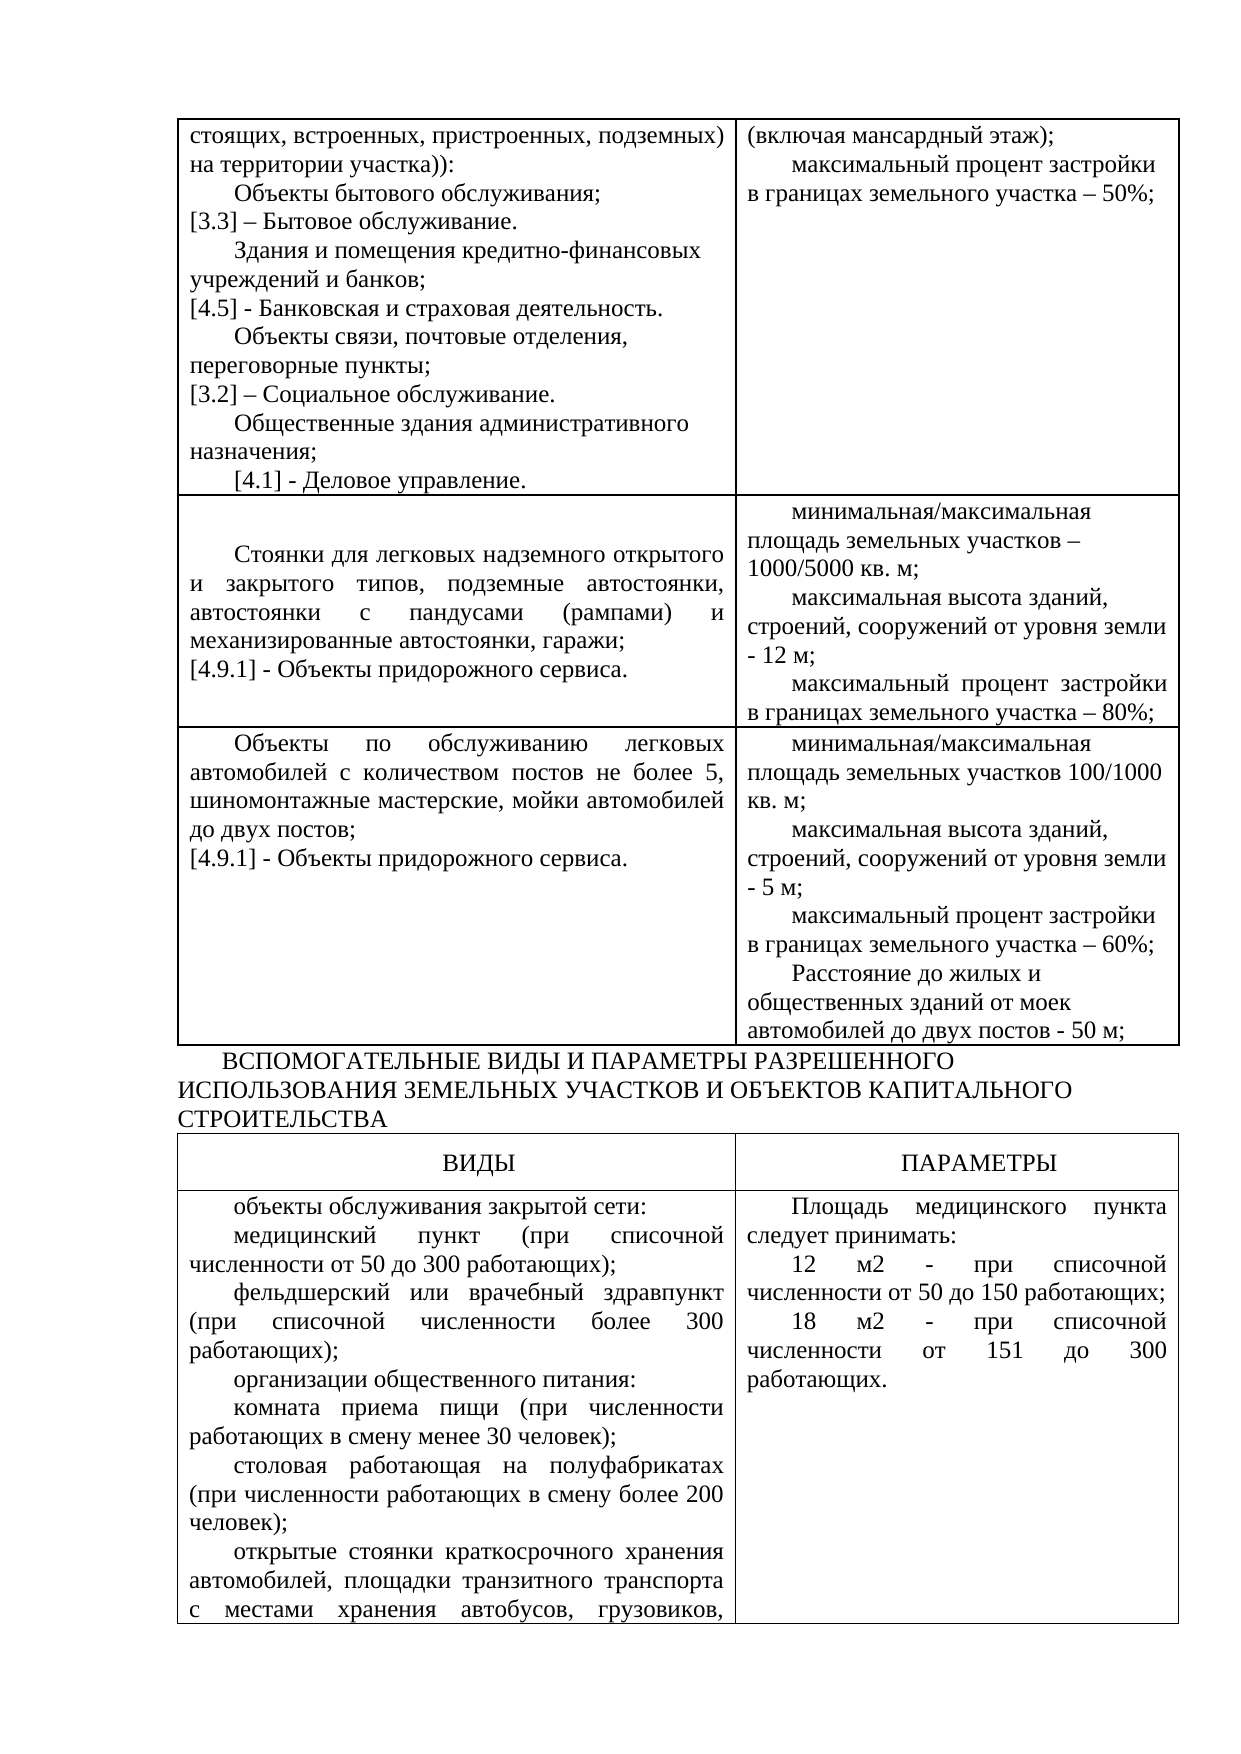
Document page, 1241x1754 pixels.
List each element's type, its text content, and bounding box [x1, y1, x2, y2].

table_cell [178, 1191, 735, 1622]
table_header ПАРАМЕТРЫ [736, 1134, 1178, 1190]
table_cell минимальная/максимальная площадь земельных участков 100/1000 кв. м; максимальная высота зданий, строений, сооружений от уровня земли - ; максимальный процент застройки в границах земельного участка – 60%; Расстояние до жилых и общественных зданий от моек автомобилей до двух постов - ; [737, 728, 1178, 1044]
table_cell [179, 120, 735, 494]
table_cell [736, 1191, 1178, 1622]
table_cell Объекты по обслуживанию легковых автомобилей с количеством постов не более 5, шиномонтажные мастерские, мойки автомобилей до двух постов; [4.9.1] - Объекты придорожного сервиса. [179, 728, 735, 1044]
table_cell Стоянки для легковых надземного открытого и закрытого типов, подземные автостоянки, автостоянки с пандусами (рампами) и механизированные автостоянки, гаражи; [4.9.1] - Объекты придорожного сервиса. [179, 496, 735, 726]
table_cell минимальная/максимальная площадь земельных участков – 1000/5000 кв. м; максимальная высота зданий, строений, сооружений от уровня земли - ; максимальный процент застройки в границах земельного участка – 80%; [737, 496, 1178, 726]
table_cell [737, 120, 1178, 494]
table_header ВИДЫ [178, 1134, 735, 1190]
text ВСПОМОГАТЕЛЬНЫЕ ВИДЫ И ПАРАМЕТРЫ РАЗРЕШЕННОГО ИСПОЛЬЗОВАНИЯ ЗЕМЕЛЬНЫХ УЧАСТКОВ И ОБЪЕКТОВ КАПИТАЛЬНОГО СТРОИТЕЛЬСТВА [177, 1046, 1181, 1133]
